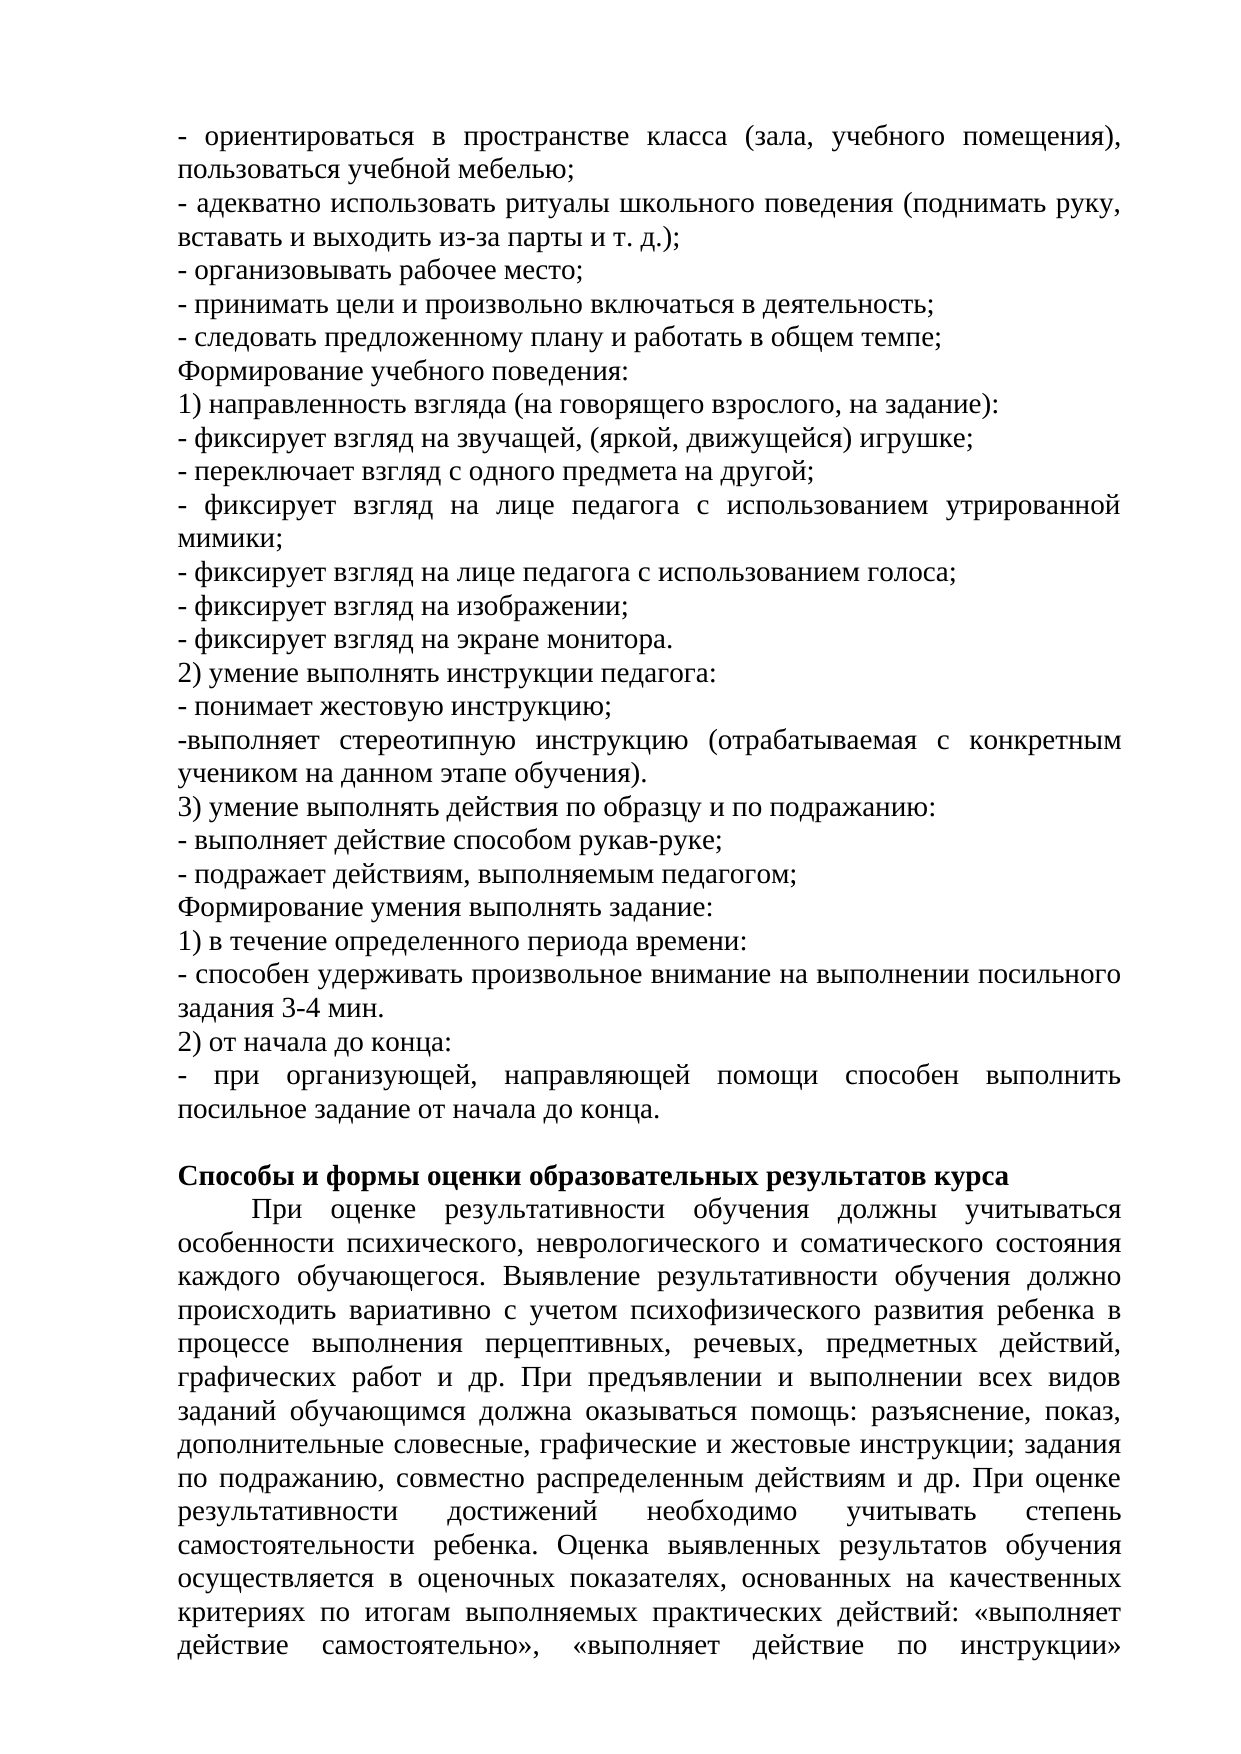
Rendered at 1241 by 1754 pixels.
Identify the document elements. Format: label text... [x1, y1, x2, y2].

text Способы и формы оценки образовательных результатов курса [177, 1158, 1122, 1191]
text - фиксирует взгляд на экране монитора. [177, 621, 1122, 655]
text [177, 1191, 1122, 1661]
text - при организующей, направляющей помощи способен выполнить посильное задание от начала до конца. [177, 1057, 1122, 1124]
text - способен удерживать произвольное внимание на выполнении посильного задания 3-4 мин. [177, 957, 1122, 1024]
text - ориентироваться в пространстве класса (зала, учебного помещения), пользоваться учебной мебелью; [177, 118, 1122, 185]
text Формирование учебного поведения: [177, 353, 1122, 386]
text Формирование умения выполнять задание: [177, 889, 1122, 923]
text - принимать цели и произвольно включаться в деятельность; [177, 286, 1122, 319]
text - фиксирует взгляд на лице педагога с использованием голоса; [177, 554, 1122, 588]
text - адекватно использовать ритуалы школьного поведения (поднимать руку, вставать и выходить из-за парты и т. д.); [177, 185, 1122, 252]
text 2) от начала до конца: [177, 1024, 1122, 1057]
text - переключает взгляд с одного предмета на другой; [177, 453, 1122, 487]
text -выполняет стереотипную инструкцию (отрабатываемая с конкретным учеником на данном этапе обучения). [177, 722, 1122, 789]
text - выполняет действие способом рукав-руке; [177, 822, 1122, 856]
text - понимает жестовую инструкцию; [177, 688, 1122, 722]
text - следовать предложенному плану и работать в общем темпе; [177, 319, 1122, 353]
text - организовывать рабочее место; [177, 252, 1122, 286]
text - фиксирует взгляд на изображении; [177, 588, 1122, 621]
text - фиксирует взгляд на звучащей, (яркой, движущейся) игрушке; [177, 420, 1122, 453]
text - подражает действиям, выполняемым педагогом; [177, 856, 1122, 889]
text 2) умение выполнять инструкции педагога: [177, 655, 1122, 688]
text - фиксирует взгляд на лице педагога с использованием утрированной мимики; [177, 487, 1122, 554]
text 3) умение выполнять действия по образцу и по подражанию: [177, 789, 1122, 822]
text 1) в течение определенного периода времени: [177, 923, 1122, 957]
text 1) направленность взгляда (на говорящего взрослого, на задание): [177, 386, 1122, 420]
